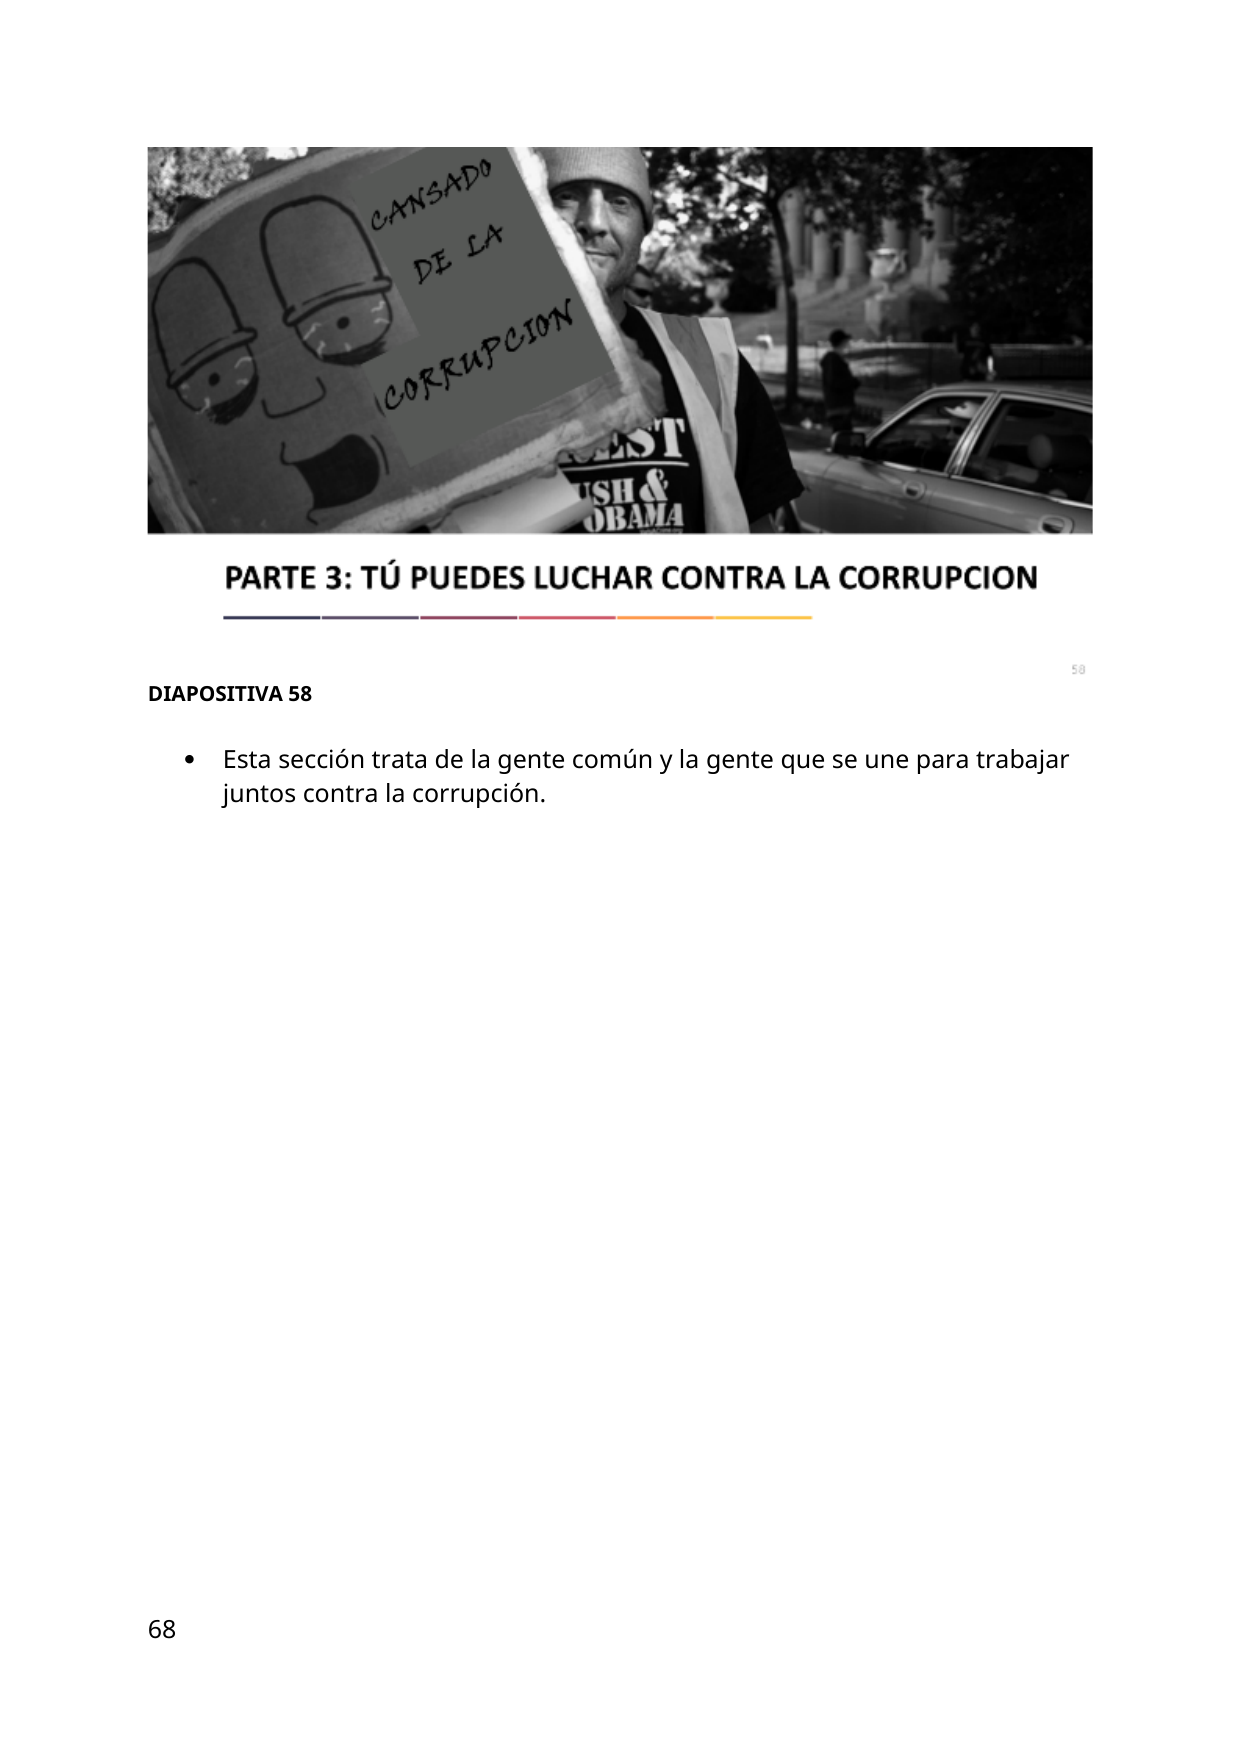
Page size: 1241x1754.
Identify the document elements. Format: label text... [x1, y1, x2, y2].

picture [147, 147, 1093, 679]
subtitle DIAPOSITIVA 58 [148, 679, 1093, 707]
list Esta sección trata de la gente común y la gente que se une para trabajar juntos contra la corrupción. [185, 742, 1093, 810]
